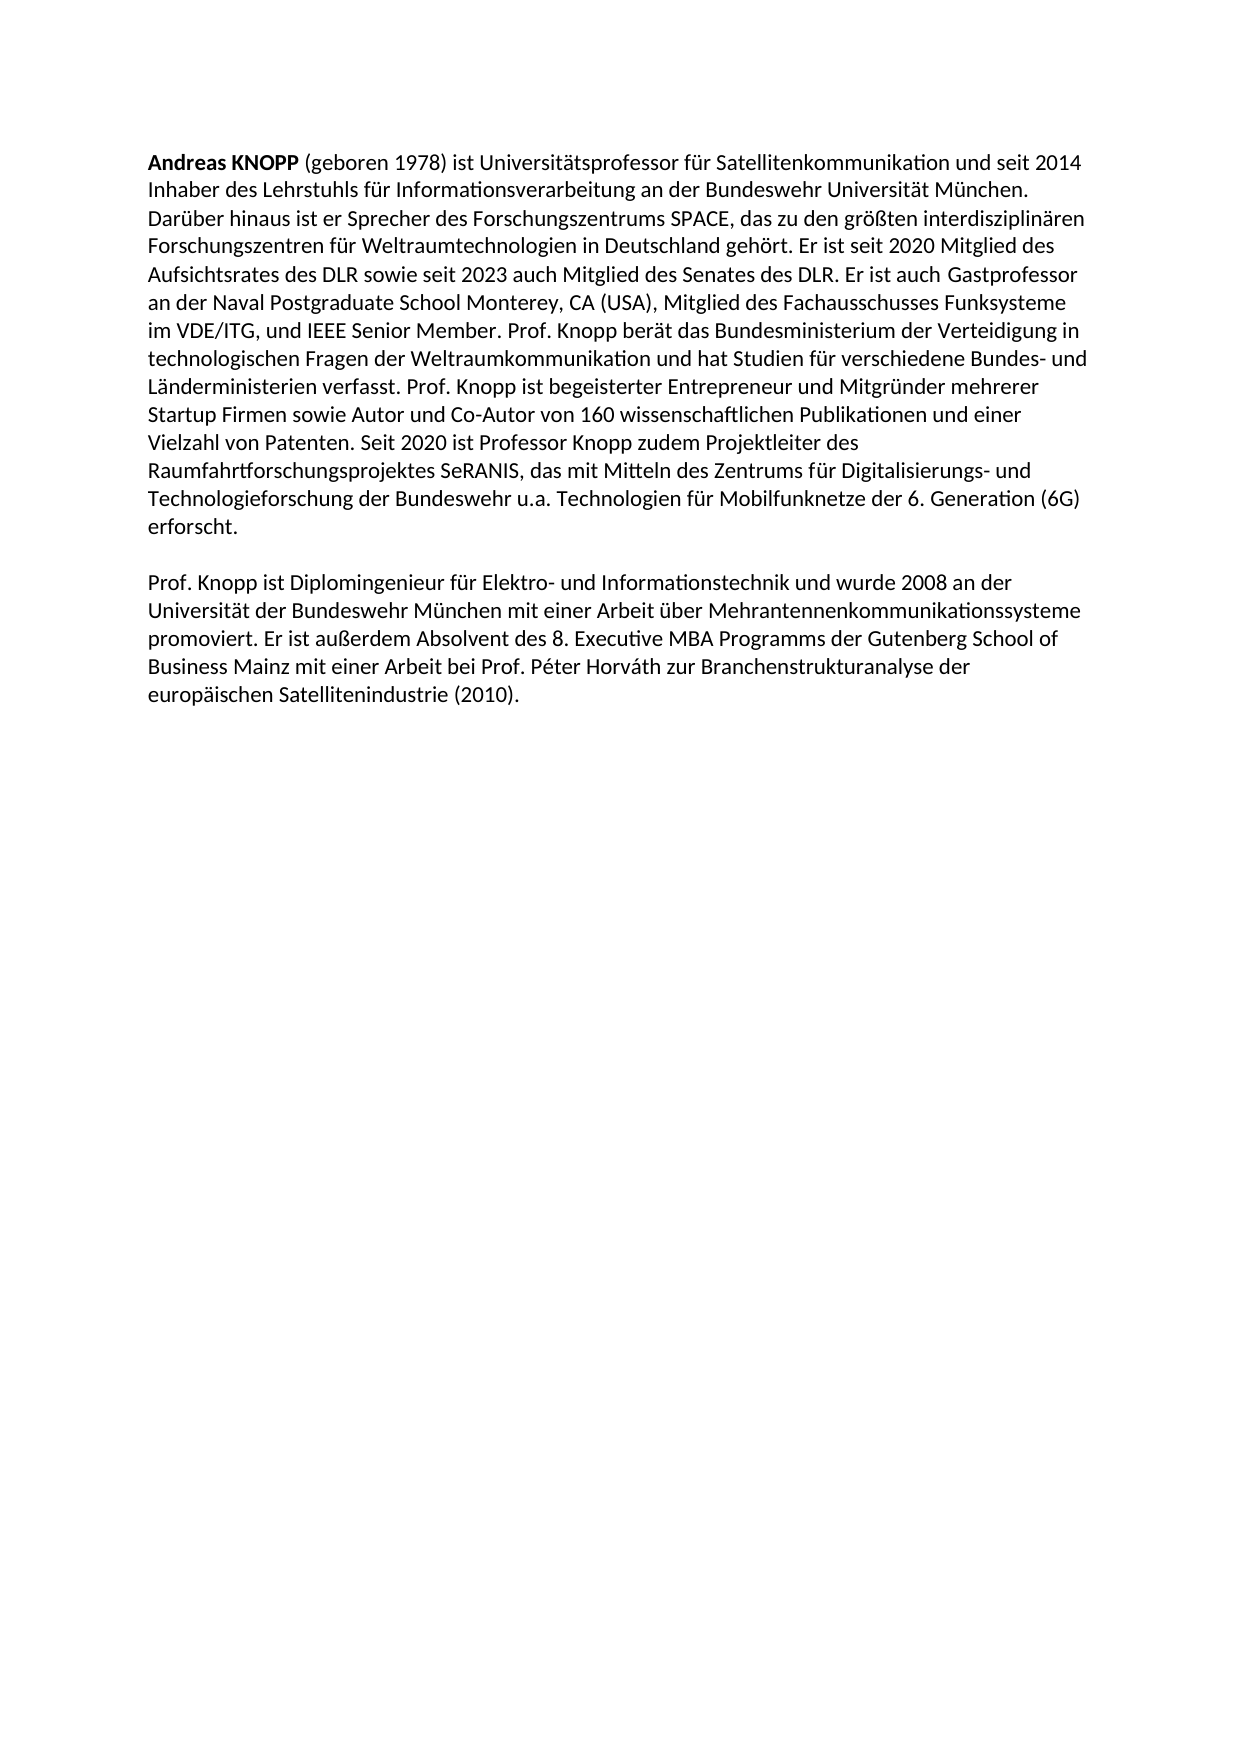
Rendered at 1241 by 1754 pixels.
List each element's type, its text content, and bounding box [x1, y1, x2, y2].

text Prof. Knopp ist Diplomingenieur für Elektro- und Informationstechnik und wurde 2008 an der Universität der Bundeswehr München mit einer Arbeit über Mehrantennenkommunikationssysteme promoviert. Er ist außerdem Absolvent des 8. Executive MBA Programms der Gutenberg School of Business Mainz mit einer Arbeit bei Prof. Péter Horváth zur Branchenstrukturanalyse der europäischen Satellitenindustrie (2010). [148, 568, 1093, 708]
text Andreas KNOPP (geboren 1978) ist Universitätsprofessor für Satellitenkommunikation und seit 2014 Inhaber des Lehrstuhls für Informationsverarbeitung an der Bundeswehr Universität München. Darüber hinaus ist er Sprecher des Forschungszentrums SPACE, das zu den größten interdisziplinären Forschungszentren für Weltraumtechnologien in Deutschland gehört. Er ist seit 2020 Mitglied des Aufsichtsrates des DLR sowie seit 2023 auch Mitglied des Senates des DLR. Er ist auch Gastprofessor an der Naval Postgraduate School Monterey, CA (USA), Mitglied des Fachausschusses Funksysteme im VDE/ITG, und IEEE Senior Member. Prof. Knopp berät das Bundesministerium der Verteidigung in technologischen Fragen der Weltraumkommunikation und hat Studien für verschiedene Bundes- und Länderministerien verfasst. Prof. Knopp ist begeisterter Entrepreneur und Mitgründer mehrerer Startup Firmen sowie Autor und Co-Autor von 160 wissenschaftlichen Publikationen und einer Vielzahl von Patenten. Seit 2020 ist Professor Knopp zudem Projektleiter des Raumfahrtforschungsprojektes SeRANIS, das mit Mitteln des Zentrums für Digitalisierungs- und Technologieforschung der Bundeswehr u.a. Technologien für Mobilfunknetze der 6. Generation (6G) erforscht. [148, 148, 1093, 540]
